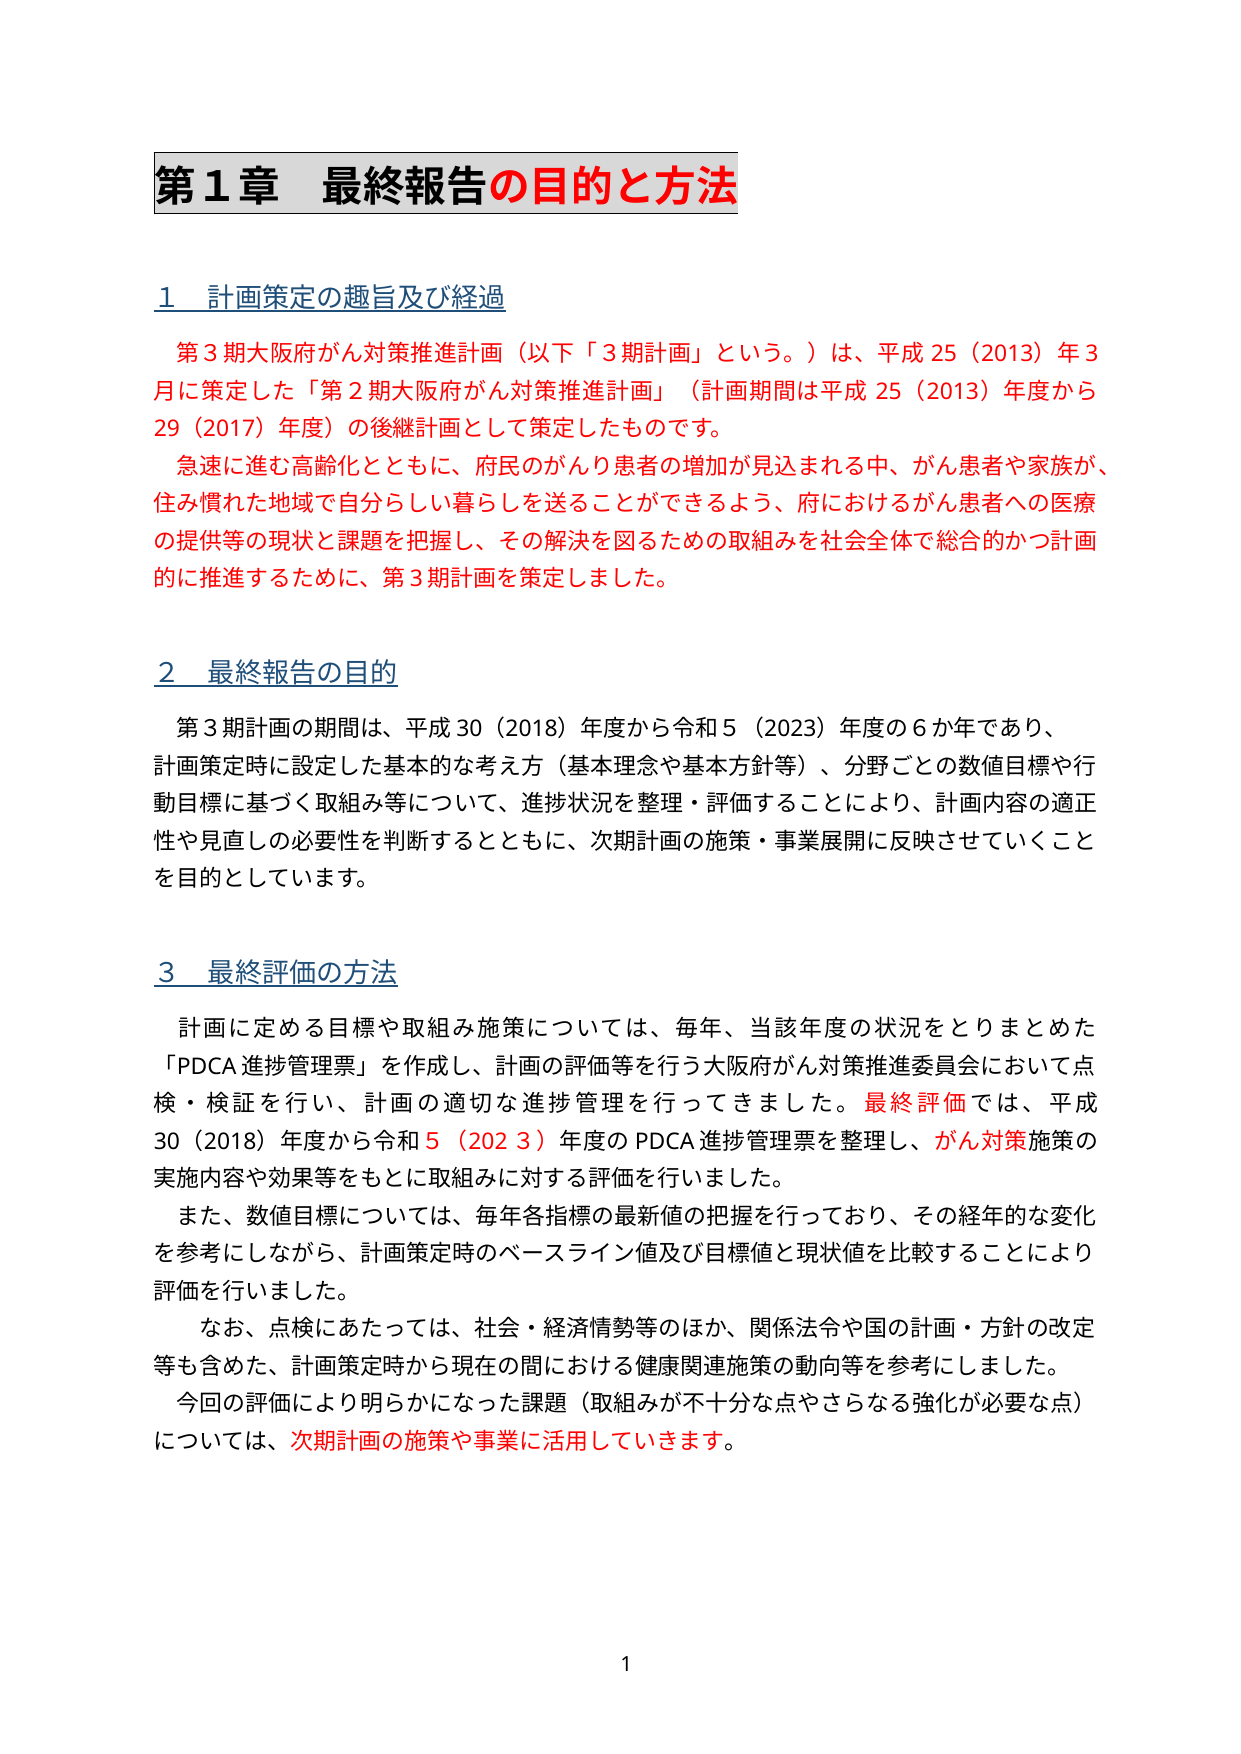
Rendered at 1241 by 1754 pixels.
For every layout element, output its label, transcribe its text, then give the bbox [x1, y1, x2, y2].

text 今回の評価により明らかになった課題（取組みが不十分な点やさらなる強化が必要な点）については、次期計画の施策や事業に活用していきます。 [153, 1383, 1098, 1458]
text 急速に進む高齢化とともに、府民のがんり患者の増加が見込まれる中、がん患者や家族が、住み慣れた地域で自分らしい暮らしを送ることができるよう、府におけるがん患者への医療の提供等の現状と課題を把握し、その解決を図るための取組みを社会全体で総合的かつ計画的に推進するために、第3期計画を策定しました。 [153, 446, 1098, 596]
subtitle ３ 最終評価の方法 [153, 933, 1098, 1008]
subtitle ２ 最終報告の目的 [153, 633, 1098, 708]
text また、数値目標については、毎年各指標の最新値の把握を行っており、その経年的な変化を参考にしながら、計画策定時のベースライン値及び目標値と現状値を比較することにより評価を行いました。 [153, 1196, 1098, 1308]
text なお、点検にあたっては、社会・経済情勢等のほか、関係法令や国の計画・方針の改定等も含めた、計画策定時から現在の間における健康関連施策の動向等を参考にしました。 [153, 1308, 1098, 1383]
text 計画に定める目標や取組み施策については、毎年、当該年度の状況をとりまとめた「PDCA進捗管理票」を作成し、計画の評価等を行う大阪府がん対策推進委員会において点検・検証を行い、計画の適切な進捗管理を行ってきました。最終評価では、平成30（2018）年度から令和５（202３）年度のPDCA進捗管理票を整理し、がん対策施策の実施内容や効果等をもとに取組みに対する評価を行いました。 [153, 1008, 1098, 1196]
text 第３期大阪府がん対策推進計画（以下「３期計画」という。）は、平成25（2013）年3月に策定した「第２期大阪府がん対策推進計画」（計画期間は平成25（2013）年度から29（2017）年度）の後継計画として策定したものです。 [153, 333, 1098, 446]
subtitle １ 計画策定の趣旨及び経過 [153, 258, 1098, 333]
subtitle 第１章 最終報告の目的と方法 [153, 146, 1098, 221]
text 第３期計画の期間は、平成30（2018）年度から令和５（2023）年度の６か年であり、 [153, 708, 1098, 746]
text 計画策定時に設定した基本的な考え方（基本理念や基本方針等）、分野ごとの数値目標や行動目標に基づく取組み等について、進捗状況を整理・評価することにより、計画内容の適正性や見直しの必要性を判断するとともに、次期計画の施策・事業展開に反映させていくことを目的としています。 [153, 746, 1098, 896]
